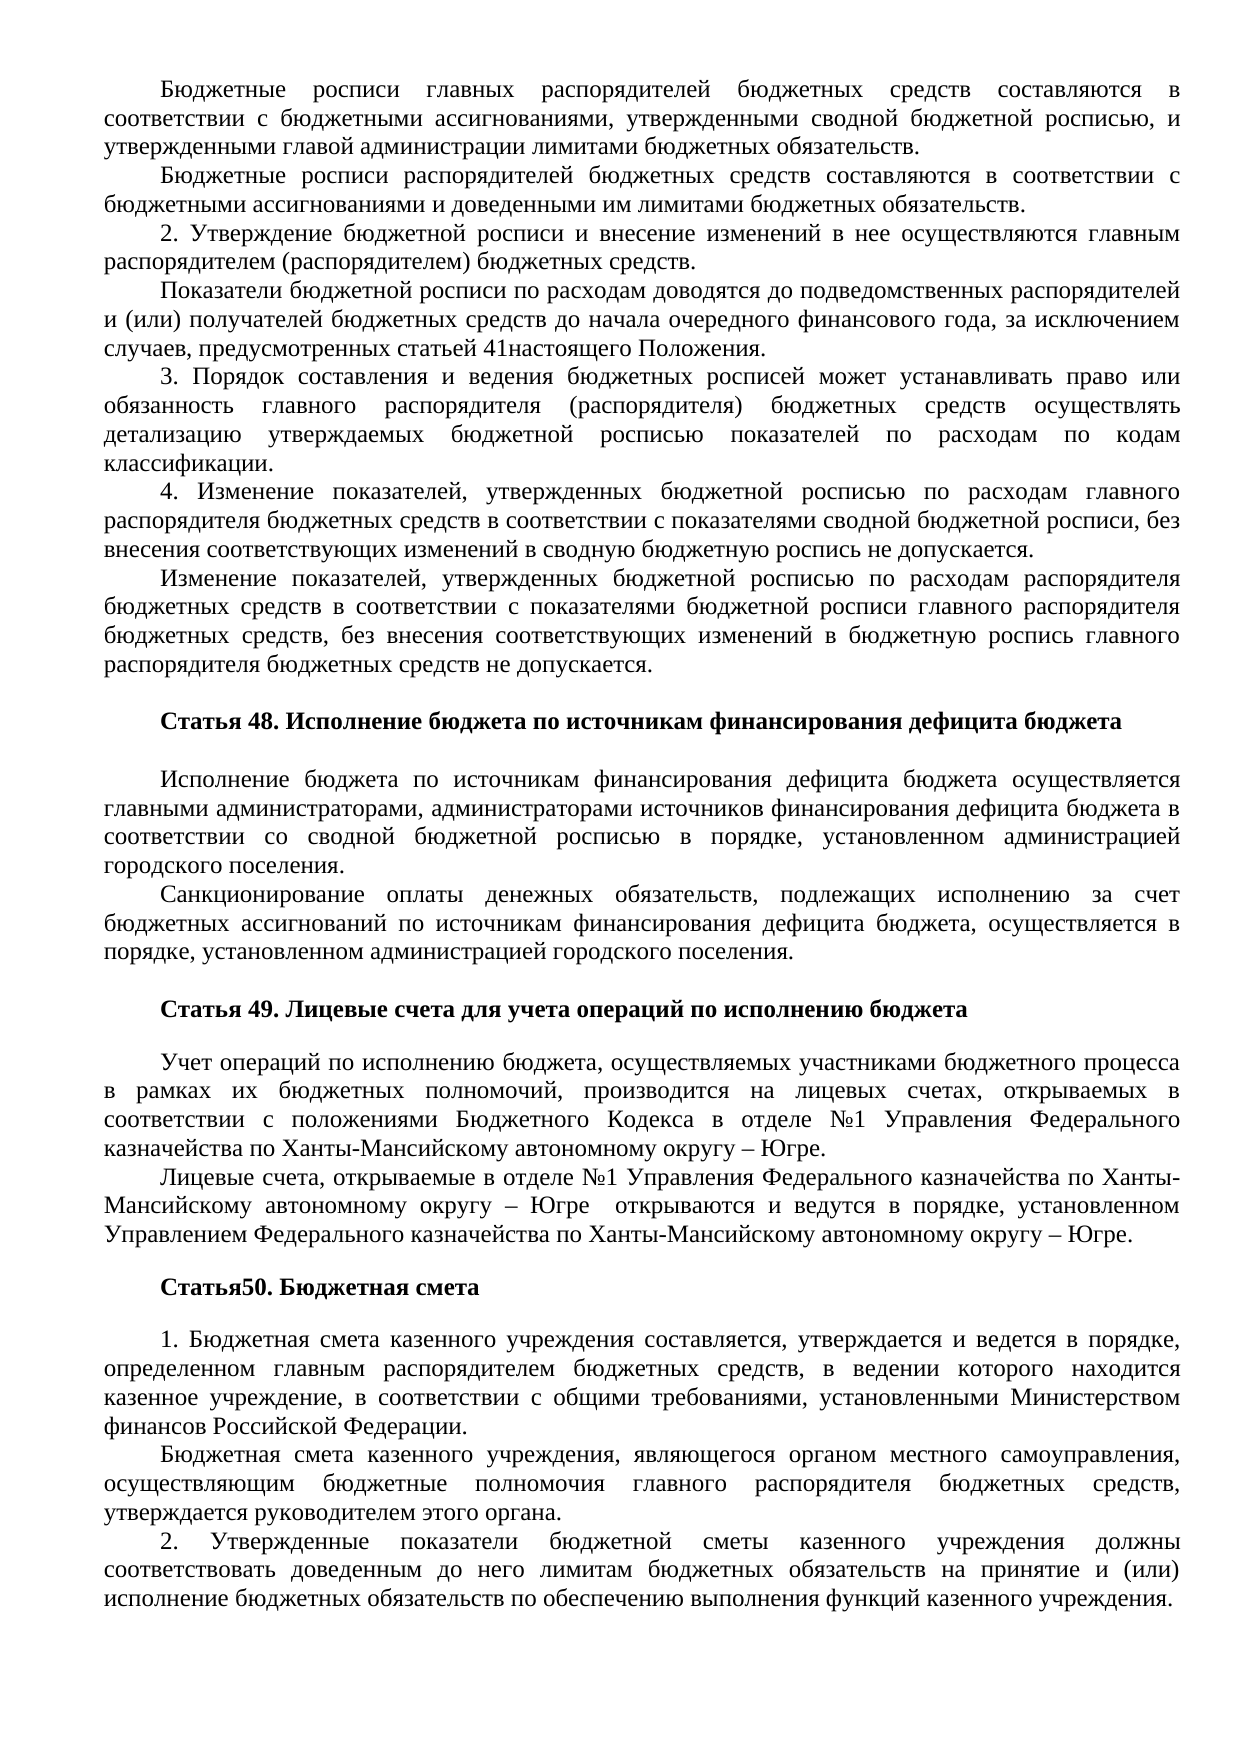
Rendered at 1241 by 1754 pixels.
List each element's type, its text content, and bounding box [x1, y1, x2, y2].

text 1. Бюджетная смета казенного учреждения составляется, утверждается и ведется в порядке, определенном главным распорядителем бюджетных средств, в ведении которого находится казенное учреждение, в соответствии с общими требованиями, установленными Министерством финансов Российской Федерации. [103, 1324, 1181, 1439]
text Санкционирование оплаты денежных обязательств, подлежащих исполнению за счет бюджетных ассигнований по источникам финансирования дефицита бюджета, осуществляется в порядке, установленном администрацией городского поселения. [103, 879, 1181, 965]
text Учет операций по исполнению бюджета, осуществляемых участниками бюджетного процесса в рамках их бюджетных полномочий, производится на лицевых счетах, открываемых в соответствии с положениями Бюджетного Кодекса в отделе №1 Управления Федерального казначейства по Ханты-Мансийскому автономному округу – Югре. [103, 1047, 1181, 1162]
text 2. Утвержденные показатели бюджетной сметы казенного учреждения должны соответствовать доведенным до него лимитам бюджетных обязательств на принятие и (или) исполнение бюджетных обязательств по обеспечению выполнения функций казенного учреждения. [103, 1526, 1181, 1612]
text Исполнение бюджета по источникам финансирования дефицита бюджета осуществляется главными администраторами, администраторами источников финансирования дефицита бюджета в соответствии со сводной бюджетной росписью в порядке, установленном администрацией городского поселения. [103, 764, 1181, 879]
text Статья 48. Исполнение бюджета по источникам финансирования дефицита бюджета [103, 706, 1181, 735]
text Статья 49. Лицевые счета для учета операций по исполнению бюджета [103, 994, 1181, 1023]
text 4. Изменение показателей, утвержденных бюджетной росписью по расходам главного распорядителя бюджетных средств в соответствии с показателями сводной бюджетной росписи, без внесения соответствующих изменений в сводную бюджетную роспись не допускается. [103, 476, 1181, 563]
text Лицевые счета, открываемые в отделе №1 Управления Федерального казначейства по Ханты-Мансийскому автономному округу – Югре открываются и ведутся в порядке, установленном Управлением Федерального казначейства по Ханты-Мансийскому автономному округу – Югре. [103, 1162, 1181, 1248]
text Бюджетные росписи главных распорядителей бюджетных средств составляются в соответствии с бюджетными ассигнованиями, утвержденными сводной бюджетной росписью, и утвержденными главой администрации лимитами бюджетных обязательств. [103, 74, 1181, 160]
text Показатели бюджетной росписи по расходам доводятся до подведомственных распорядителей и (или) получателей бюджетных средств до начала очередного финансового года, за исключением случаев, предусмотренных статьей 41настоящего Положения. [103, 275, 1181, 361]
text Бюджетная смета казенного учреждения, являющегося органом местного самоуправления, осуществляющим бюджетные полномочия главного распорядителя бюджетных средств, утверждается руководителем этого органа. [103, 1439, 1181, 1526]
text 2. Утверждение бюджетной росписи и внесение изменений в нее осуществляются главным распорядителем (распорядителем) бюджетных средств. [103, 218, 1181, 275]
text Бюджетные росписи распорядителей бюджетных средств составляются в соответствии с бюджетными ассигнованиями и доведенными им лимитами бюджетных обязательств. [103, 160, 1181, 218]
text Статья50. Бюджетная смета [103, 1272, 1181, 1301]
text Изменение показателей, утвержденных бюджетной росписью по расходам распорядителя бюджетных средств в соответствии с показателями бюджетной росписи главного распорядителя бюджетных средств, без внесения соответствующих изменений в бюджетную роспись главного распорядителя бюджетных средств не допускается. [103, 563, 1181, 678]
text 3. Порядок составления и ведения бюджетных росписей может устанавливать право или обязанность главного распорядителя (распорядителя) бюджетных средств осуществлять детализацию утверждаемых бюджетной росписью показателей по расходам по кодам классификации. [103, 361, 1181, 476]
